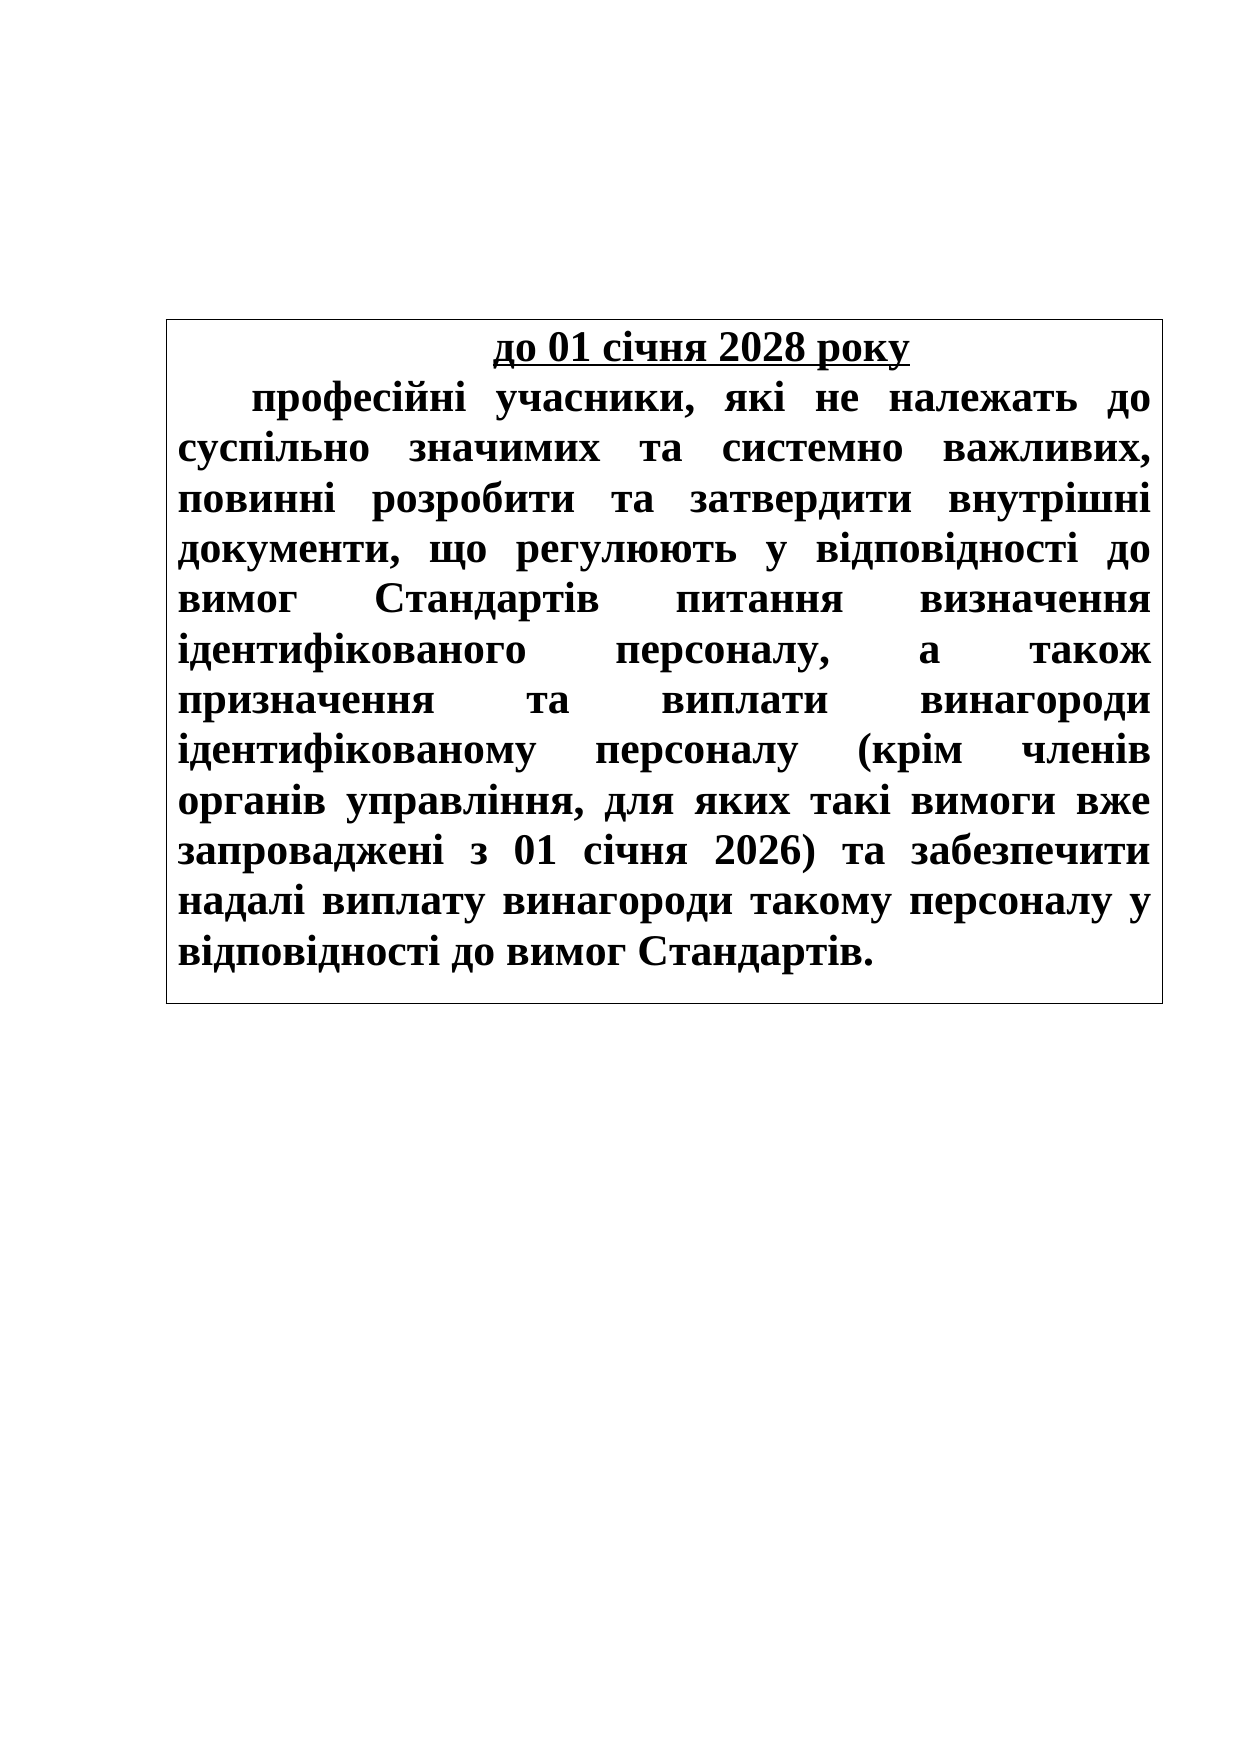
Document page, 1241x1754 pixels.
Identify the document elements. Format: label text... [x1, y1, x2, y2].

table_header до 01 січня 2028 року професійні учасники, які не належать до суспільно значимих та системно важливих, повинні розробити та затвердити внутрішні документи, що регулюють у відповідності до вимог Стандартів питання визначення ідентифікованого персоналу, а також призначення та виплати винагороди ідентифікованому персоналу (крім членів органів управління, для яких такі вимоги вже запроваджені з 01 січня 2026) та забезпечити надалі виплату винагороди такому персоналу у відповідності до вимог Стандартів. [167, 320, 1162, 1003]
